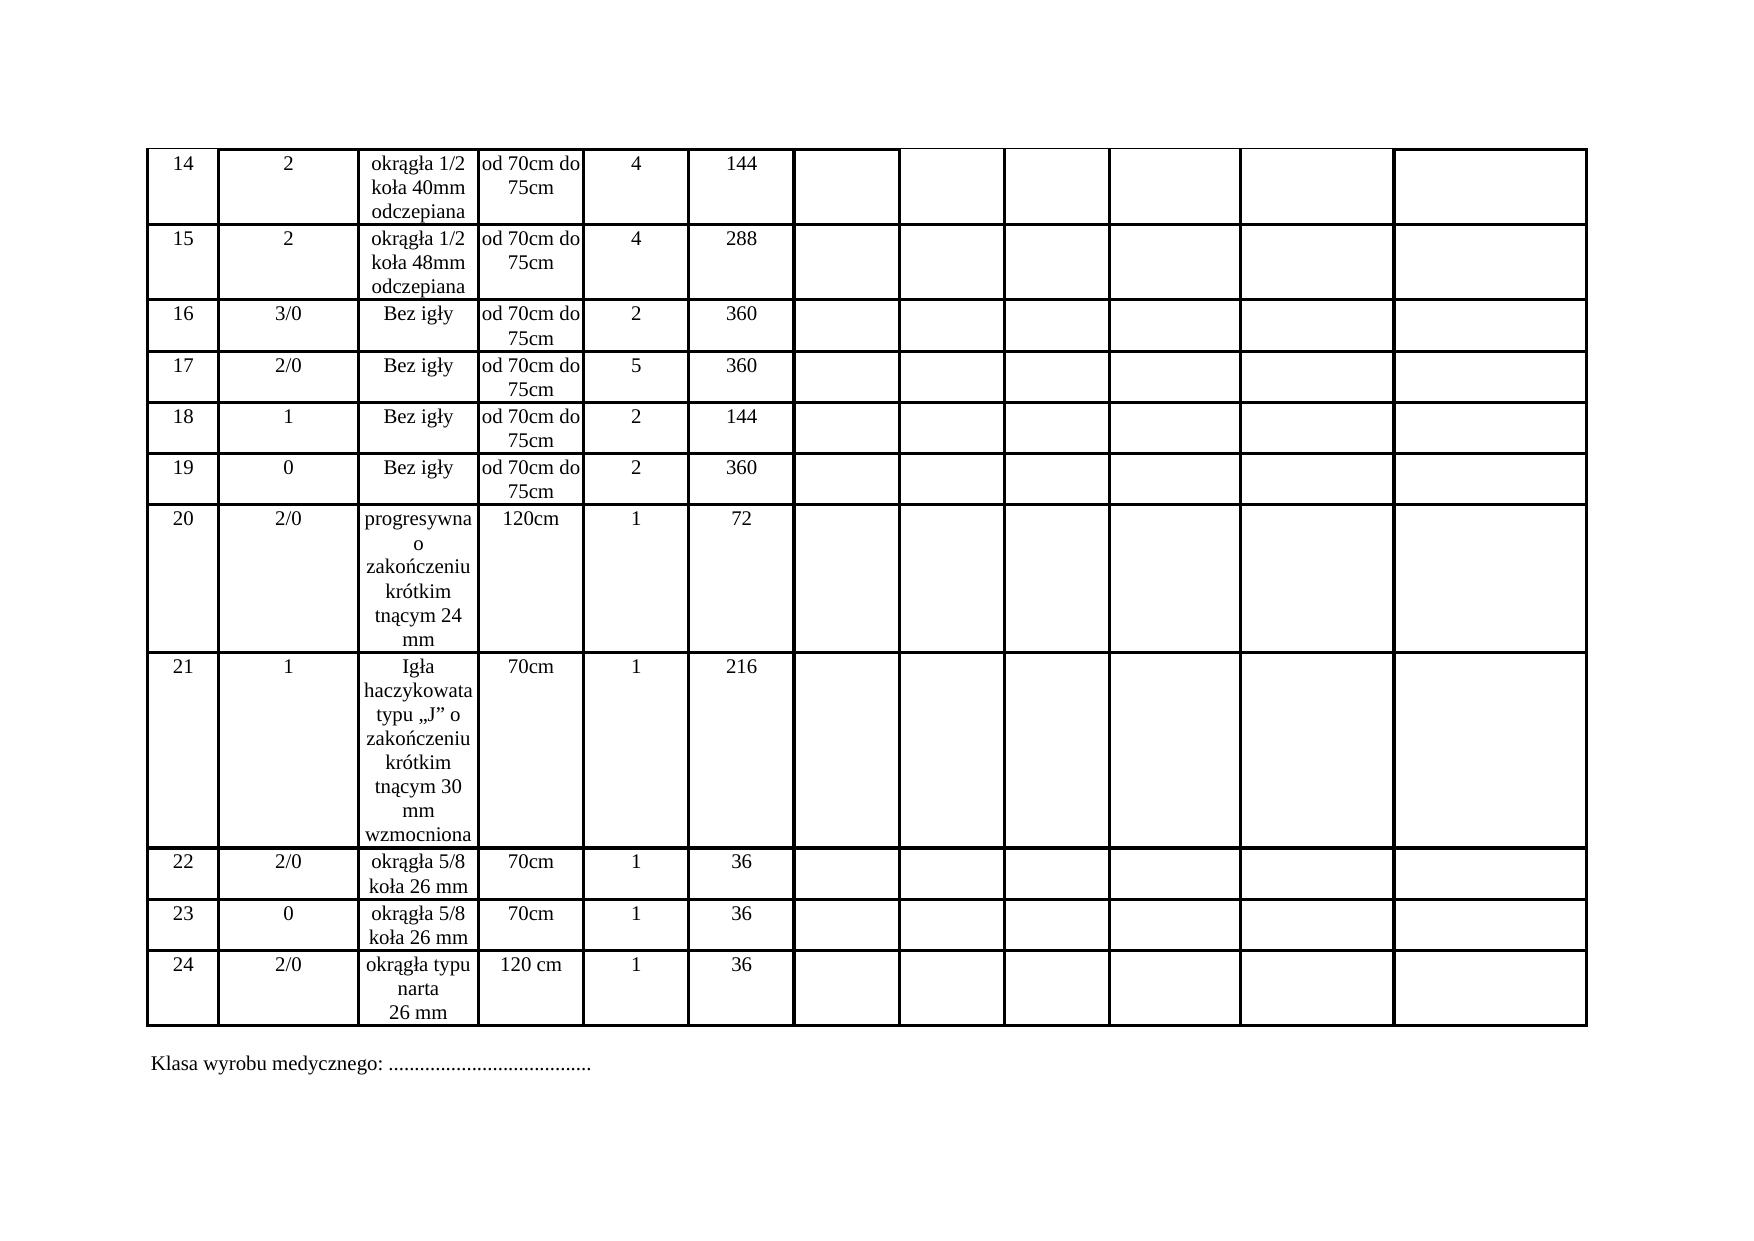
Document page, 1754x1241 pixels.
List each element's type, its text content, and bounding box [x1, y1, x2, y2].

table_cell [796, 506, 898, 651]
table_cell [796, 850, 898, 898]
table_cell [1111, 850, 1239, 898]
table_cell [1006, 952, 1108, 1024]
table_cell od 70cm do 75cm [480, 301, 582, 349]
table_cell 1 [585, 506, 687, 651]
table_cell [901, 654, 1003, 846]
table_cell 2 [220, 151, 357, 223]
table_cell [1006, 901, 1108, 949]
table_cell [1111, 301, 1239, 349]
table_cell [1242, 952, 1392, 1024]
table_cell od 70cm do 75cm [480, 151, 582, 223]
table_cell okrągła 5/8 koła 26 mm [360, 901, 477, 949]
table_cell [1006, 850, 1108, 898]
table_cell [1242, 850, 1392, 898]
table_cell 24 [149, 952, 217, 1024]
table_cell [1242, 149, 1392, 223]
table_cell [901, 455, 1003, 503]
table_cell 70cm [480, 901, 582, 949]
table_cell [1111, 506, 1239, 651]
table_cell [1111, 404, 1239, 452]
table_cell [796, 654, 898, 846]
table_cell 2/0 [220, 353, 357, 401]
table_cell 22 [149, 850, 217, 898]
table_cell 144 [690, 151, 792, 223]
table_cell [901, 952, 1003, 1024]
table_cell 2/0 [220, 850, 357, 898]
table_cell [1396, 901, 1585, 949]
table_cell okrągła 1/2 koła 40mm odczepiana [360, 151, 477, 223]
table_cell [1396, 226, 1585, 298]
table_cell 3/0 [220, 301, 357, 349]
table_cell Igła haczykowata typu „J” o zakończeniu krótkim tnącym 30 mm wzmocniona [360, 654, 477, 846]
table_cell [1006, 353, 1108, 401]
table_cell 5 [585, 353, 687, 401]
table_cell [1242, 404, 1392, 452]
table_cell 1 [585, 952, 687, 1024]
table_cell 18 [149, 404, 217, 452]
table_cell 360 [690, 353, 792, 401]
table_cell [1006, 149, 1108, 223]
table_cell [1006, 654, 1108, 846]
table_cell Bez igły [360, 455, 477, 503]
table_cell [1111, 654, 1239, 846]
table_cell 15 [149, 226, 217, 298]
table_cell [1006, 506, 1108, 651]
table_cell 360 [690, 455, 792, 503]
table_cell 70cm [480, 654, 582, 846]
table_cell 360 [690, 301, 792, 349]
table_cell [1242, 901, 1392, 949]
table_cell od 70cm do 75cm [480, 455, 582, 503]
table_cell [1242, 353, 1392, 401]
table_cell 72 [690, 506, 792, 651]
table_cell Bez igły [360, 404, 477, 452]
table_cell 1 [585, 850, 687, 898]
table_cell 0 [220, 455, 357, 503]
table_cell [796, 353, 898, 401]
table_cell 2 [585, 301, 687, 349]
table_cell 120 cm [480, 952, 582, 1024]
table_cell [1396, 151, 1585, 223]
table_cell 23 [149, 901, 217, 949]
table_cell 1 [585, 901, 687, 949]
table_cell 14 [149, 149, 217, 223]
table_cell 2 [585, 455, 687, 503]
table_cell [1006, 301, 1108, 349]
table_cell 216 [690, 654, 792, 846]
table_cell [1242, 301, 1392, 349]
table_cell [1396, 654, 1585, 846]
table_cell [796, 901, 898, 949]
table_cell okrągła 5/8 koła 26 mm [360, 850, 477, 898]
table_cell [1006, 455, 1108, 503]
table_cell [1006, 226, 1108, 298]
table_cell 36 [690, 952, 792, 1024]
table_cell 120cm [480, 506, 582, 651]
table_cell 19 [149, 455, 217, 503]
table_cell okrągła typu narta 26 mm [360, 952, 477, 1024]
table_cell 20 [149, 506, 217, 651]
table_cell [1242, 455, 1392, 503]
table_cell 36 [690, 850, 792, 898]
table_cell [1111, 226, 1239, 298]
table_cell [901, 301, 1003, 349]
table_cell okrągła 1/2 koła 48mm odczepiana [360, 226, 477, 298]
table_cell [1111, 455, 1239, 503]
table_cell 2/0 [220, 952, 357, 1024]
table_cell [1242, 506, 1392, 651]
table_cell 4 [585, 226, 687, 298]
table_cell [796, 404, 898, 452]
table_cell [796, 455, 898, 503]
table_cell [1242, 226, 1392, 298]
table_cell 144 [690, 404, 792, 452]
table_cell [901, 353, 1003, 401]
table_cell 2/0 [220, 506, 357, 651]
table_cell [796, 952, 898, 1024]
table_cell [901, 404, 1003, 452]
table_cell [1396, 952, 1585, 1024]
table_cell [1396, 404, 1585, 452]
table_cell 17 [149, 353, 217, 401]
table_cell [1006, 404, 1108, 452]
table_cell 288 [690, 226, 792, 298]
table_cell [1111, 149, 1239, 223]
table_cell 1 [585, 654, 687, 846]
table_cell progresywna o zakończeniu krótkim tnącym 24 mm [360, 506, 477, 651]
table_cell [1396, 455, 1585, 503]
table_cell 36 [690, 901, 792, 949]
table_cell 70cm [480, 850, 582, 898]
table_cell [1396, 850, 1585, 898]
table_cell 4 [585, 151, 687, 223]
table_cell [1111, 901, 1239, 949]
table_cell [1242, 654, 1392, 846]
table_cell [796, 301, 898, 349]
table_cell 16 [149, 301, 217, 349]
table_cell 0 [220, 901, 357, 949]
table_cell 1 [220, 654, 357, 846]
table_cell 1 [220, 404, 357, 452]
table_cell od 70cm do 75cm [480, 404, 582, 452]
table_cell [901, 506, 1003, 651]
table_cell [1111, 952, 1239, 1024]
table_cell [901, 850, 1003, 898]
table_cell 21 [149, 654, 217, 846]
table_cell [901, 226, 1003, 298]
table_cell od 70cm do 75cm [480, 353, 582, 401]
table_cell Bez igły [360, 301, 477, 349]
table_cell [796, 226, 898, 298]
table_cell od 70cm do 75cm [480, 226, 582, 298]
table_cell [1396, 353, 1585, 401]
table_cell [1396, 506, 1585, 651]
table_cell Bez igły [360, 353, 477, 401]
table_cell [148, 1027, 1586, 1075]
table_cell [796, 151, 898, 223]
table_cell 2 [585, 404, 687, 452]
table_cell [1396, 301, 1585, 349]
table_cell [1111, 353, 1239, 401]
table_cell [901, 901, 1003, 949]
table_cell 2 [220, 226, 357, 298]
table_cell [901, 149, 1003, 223]
